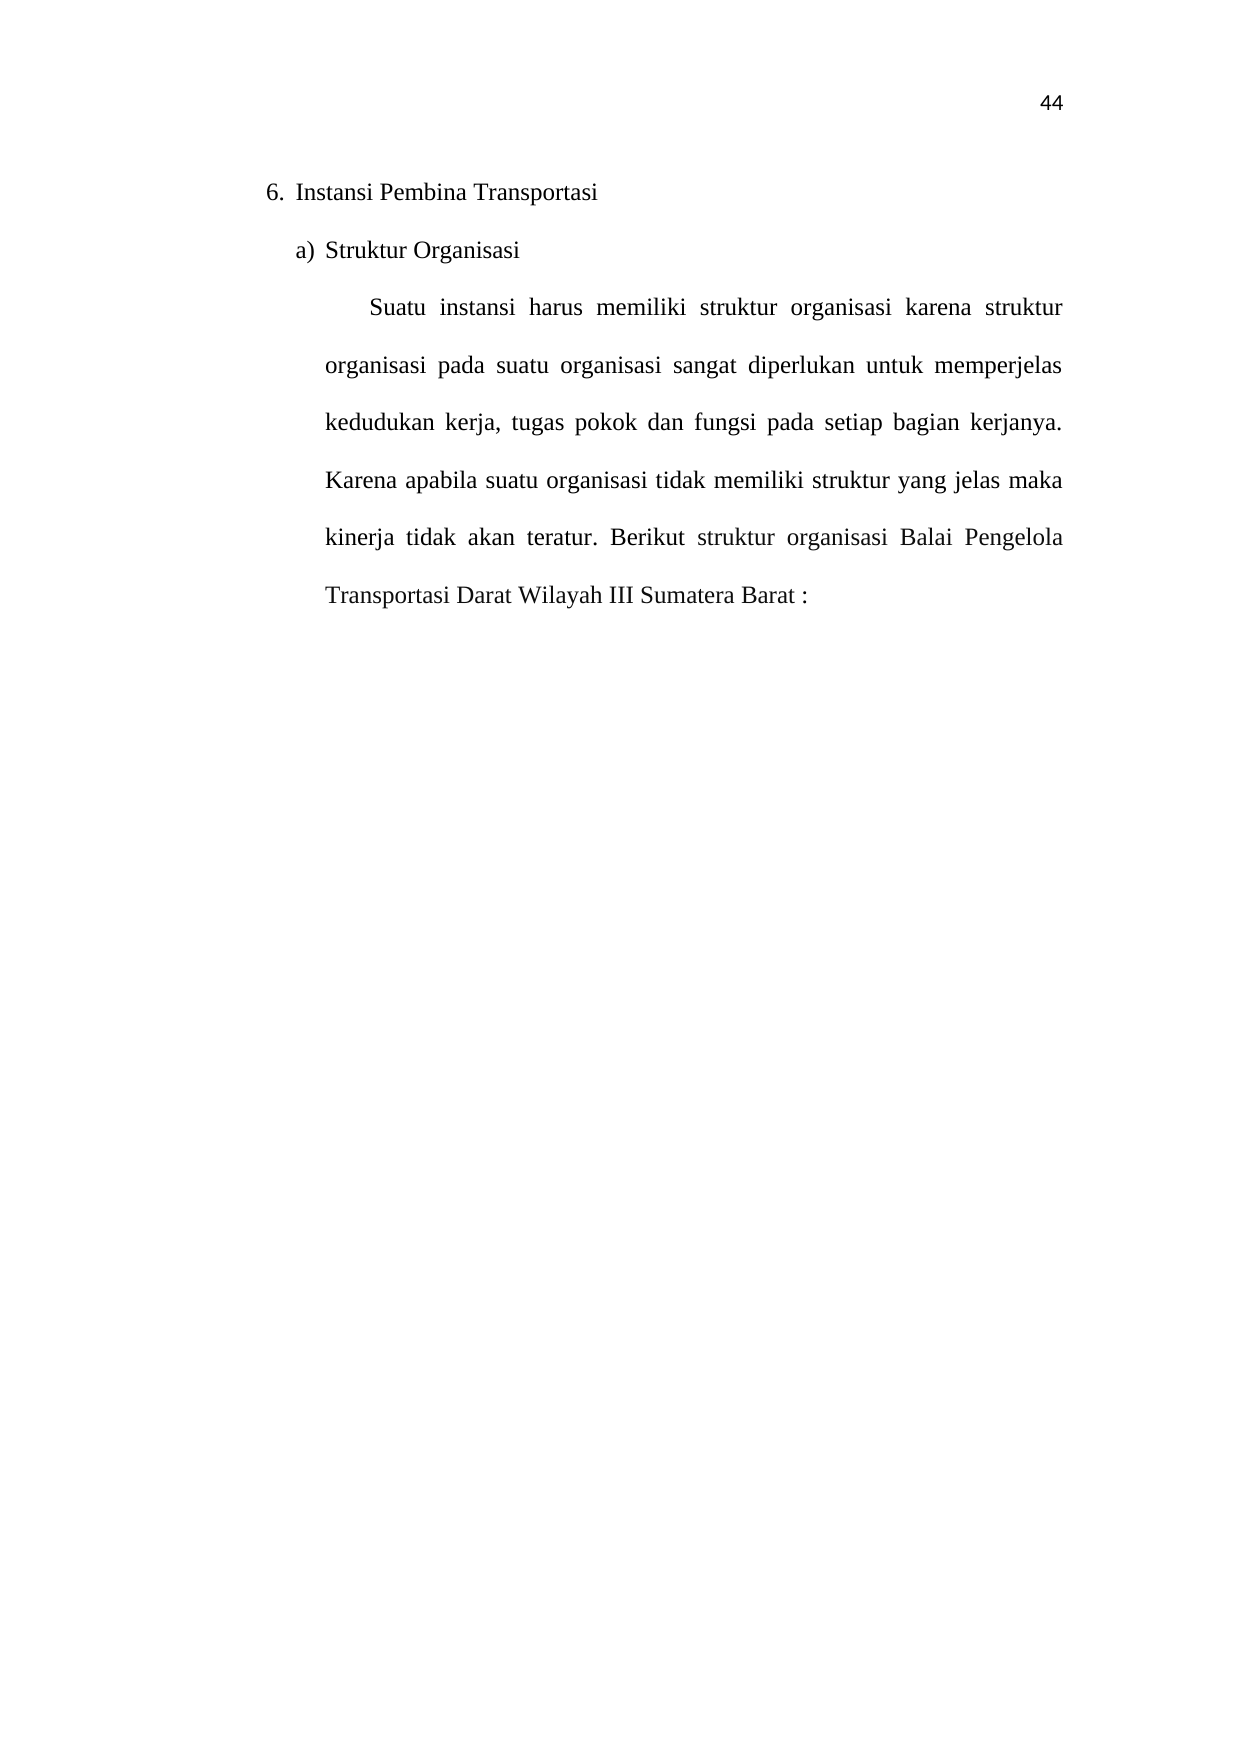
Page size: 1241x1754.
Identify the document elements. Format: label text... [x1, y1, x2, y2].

list Suatu instansi harus memiliki struktur organisasi karena struktur organisasi pada suatu organisasi sangat diperlukan untuk memperjelas kedudukan kerja, tugas pokok dan fungsi pada setiap bagian kerjanya. Karena apabila suatu organisasi tidak memiliki struktur yang jelas maka kinerja tidak akan teratur. Berikut struktur organisasi Balai Pengelola Transportasi Darat Wilayah III Sumatera Barat : [325, 292, 1063, 608]
subtitle Instansi Pembina Transportasi [266, 177, 1063, 206]
list Struktur Organisasi [295, 235, 1063, 263]
